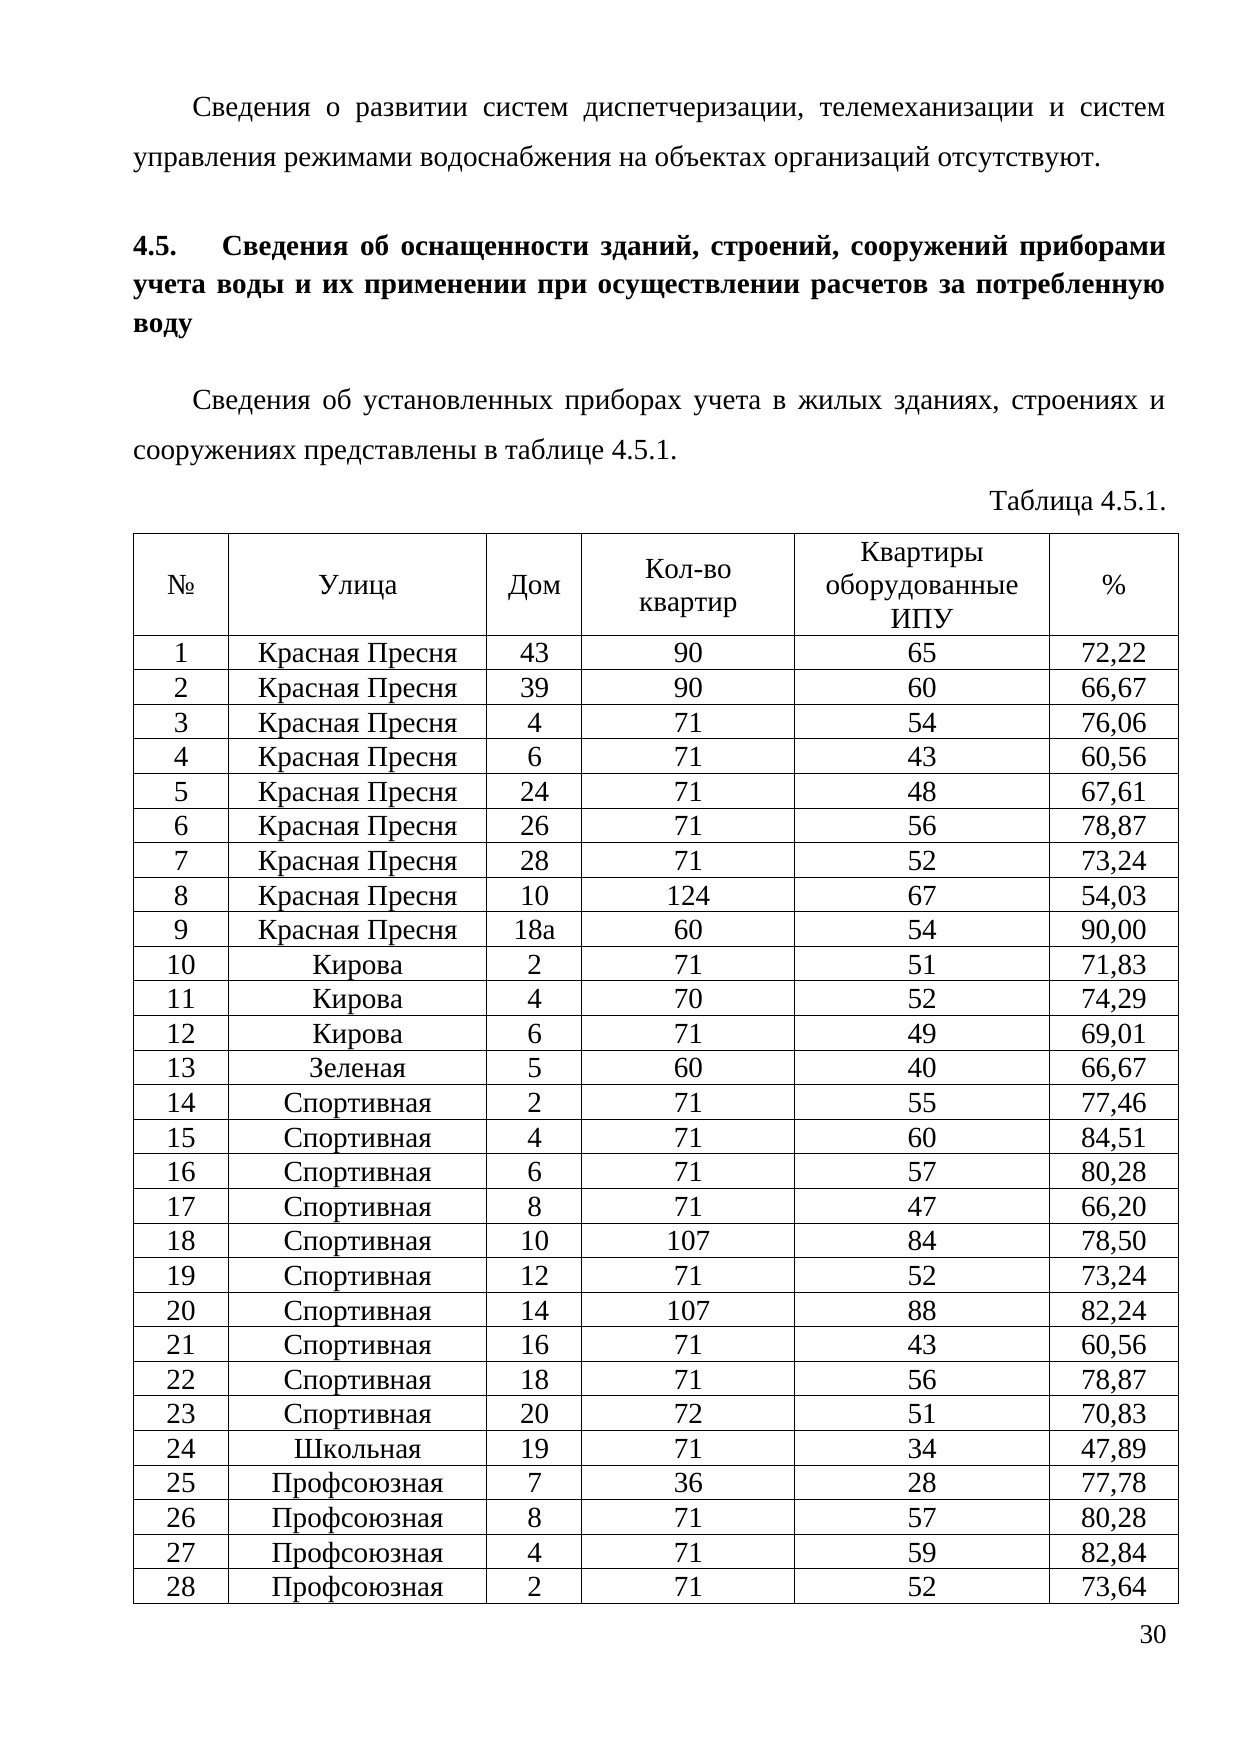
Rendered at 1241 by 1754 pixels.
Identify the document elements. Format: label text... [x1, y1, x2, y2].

table_cell 66,67 [1050, 1051, 1178, 1084]
table_cell 76,06 [1050, 705, 1178, 738]
table_cell 52 [795, 981, 1049, 1015]
table_cell 4 [134, 739, 228, 773]
table_cell Красная Пресня [229, 705, 486, 738]
table_cell 66,67 [1050, 670, 1178, 704]
table_cell 40 [795, 1051, 1049, 1084]
table_cell 12 [487, 1258, 581, 1292]
table_cell Спортивная [229, 1396, 486, 1430]
table_cell 26 [487, 809, 581, 842]
table_cell 27 [134, 1535, 228, 1568]
table_cell 5 [487, 1051, 581, 1084]
table_cell 82,84 [1050, 1535, 1178, 1568]
table_cell 3 [134, 705, 228, 738]
table_cell 90 [582, 636, 794, 669]
table_cell Спортивная [229, 1085, 486, 1119]
table_cell 18 [134, 1224, 228, 1257]
table_cell Профсоюзная [229, 1535, 486, 1568]
table_cell 43 [795, 739, 1049, 773]
table_cell 47 [795, 1189, 1049, 1222]
table_cell 77,46 [1050, 1085, 1178, 1119]
table_cell 71 [582, 1016, 794, 1049]
table_cell 66,20 [1050, 1189, 1178, 1222]
table_cell 71 [582, 1120, 794, 1153]
table_cell 71 [582, 1154, 794, 1188]
table_cell 8 [487, 1500, 581, 1534]
table_cell 124 [582, 878, 794, 911]
table_cell 71 [582, 1431, 794, 1464]
table_cell 48 [795, 774, 1049, 807]
table_cell 10 [134, 947, 228, 980]
table_cell Красная Пресня [229, 912, 486, 946]
table_cell 73,64 [1050, 1569, 1178, 1603]
table_cell 22 [134, 1362, 228, 1395]
table_cell 77,78 [1050, 1466, 1178, 1499]
table_cell Красная Пресня [229, 809, 486, 842]
table_cell Профсоюзная [229, 1569, 486, 1603]
list Сведения о развитии систем диспетчеризации, телемеханизации и систем управления режимами водоснабжения на объектах организаций отсутствуют. [133, 89, 1166, 172]
table_cell 54,03 [1050, 878, 1178, 911]
table_cell 71 [582, 739, 794, 773]
table_cell 67,61 [1050, 774, 1178, 807]
table_cell 49 [795, 1016, 1049, 1049]
table_cell 56 [795, 1362, 1049, 1395]
table_cell 67 [795, 878, 1049, 911]
table_cell 14 [134, 1085, 228, 1119]
table_cell 20 [487, 1396, 581, 1430]
table_cell 13 [134, 1051, 228, 1084]
table_cell Красная Пресня [229, 670, 486, 704]
table_cell 8 [487, 1189, 581, 1222]
table_cell 28 [487, 843, 581, 877]
table_cell 2 [487, 1085, 581, 1119]
table_cell Красная Пресня [229, 878, 486, 911]
table_cell 2 [487, 947, 581, 980]
table_header % [1050, 534, 1178, 634]
table_cell 71 [582, 1258, 794, 1292]
table_cell 12 [134, 1016, 228, 1049]
table_cell 65 [795, 636, 1049, 669]
table_cell 10 [487, 1224, 581, 1257]
table_cell 54 [795, 912, 1049, 946]
table_cell 24 [487, 774, 581, 807]
table_cell 15 [134, 1120, 228, 1153]
table_cell 43 [487, 636, 581, 669]
list Сведения об установленных приборах учета в жилых зданиях, строениях и сооружениях представлены в таблице 4.5.1. [133, 382, 1166, 466]
table_cell Спортивная [229, 1120, 486, 1153]
table_cell 16 [134, 1154, 228, 1188]
table_cell 60 [795, 670, 1049, 704]
table_cell 5 [134, 774, 228, 807]
table_cell 7 [134, 843, 228, 877]
list Сведения об оснащенности зданий, строений, сооружений приборами учета воды и их применении при осуществлении расчетов за потребленную воду [133, 228, 1166, 338]
table_cell Спортивная [229, 1293, 486, 1326]
table_cell 24 [134, 1431, 228, 1464]
table_cell 71 [582, 1189, 794, 1222]
table_cell 71,83 [1050, 947, 1178, 980]
table_cell 6 [487, 1016, 581, 1049]
table_cell 20 [134, 1293, 228, 1326]
table_cell 71 [582, 1535, 794, 1568]
table_cell 21 [134, 1327, 228, 1361]
table_cell 8 [134, 878, 228, 911]
table_cell 78,50 [1050, 1224, 1178, 1257]
table_cell 107 [582, 1224, 794, 1257]
table_header Улица [229, 534, 486, 634]
table_cell 25 [134, 1466, 228, 1499]
list Таблица 4.5.1. [133, 483, 1166, 516]
table_cell Красная Пресня [229, 739, 486, 773]
table_cell Кирова [229, 981, 486, 1015]
table_cell Спортивная [229, 1154, 486, 1188]
table_cell Спортивная [229, 1362, 486, 1395]
table_cell 6 [487, 739, 581, 773]
table_cell 14 [487, 1293, 581, 1326]
table_cell 71 [582, 1362, 794, 1395]
table_cell 51 [795, 1396, 1049, 1430]
table_cell 4 [487, 981, 581, 1015]
table_cell 71 [582, 1327, 794, 1361]
table_header № [134, 534, 228, 634]
table_cell 72 [582, 1396, 794, 1430]
table_cell 52 [795, 1569, 1049, 1603]
table_cell 84 [795, 1224, 1049, 1257]
table_cell 84,51 [1050, 1120, 1178, 1153]
table_cell 9 [134, 912, 228, 946]
table_cell 19 [487, 1431, 581, 1464]
table_cell Зеленая [229, 1051, 486, 1084]
table_cell 60,56 [1050, 739, 1178, 773]
table_cell 107 [582, 1293, 794, 1326]
table_cell 60 [582, 912, 794, 946]
table_cell 72,22 [1050, 636, 1178, 669]
table_cell Профсоюзная [229, 1466, 486, 1499]
table_cell 17 [134, 1189, 228, 1222]
table_cell 80,28 [1050, 1154, 1178, 1188]
table_cell 4 [487, 1120, 581, 1153]
table_cell 71 [582, 947, 794, 980]
table_cell 82,24 [1050, 1293, 1178, 1326]
table_cell 71 [582, 809, 794, 842]
table_cell 88 [795, 1293, 1049, 1326]
table_cell 39 [487, 670, 581, 704]
table_cell 16 [487, 1327, 581, 1361]
table_cell 51 [795, 947, 1049, 980]
table_cell 36 [582, 1466, 794, 1499]
table_cell 4 [487, 1535, 581, 1568]
table_cell 56 [795, 809, 1049, 842]
table_cell 34 [795, 1431, 1049, 1464]
table_cell Спортивная [229, 1189, 486, 1222]
table_cell 54 [795, 705, 1049, 738]
table_cell 18 [487, 1362, 581, 1395]
table_cell 52 [795, 843, 1049, 877]
table_cell 60 [582, 1051, 794, 1084]
table_cell 71 [582, 843, 794, 877]
table_cell Профсоюзная [229, 1500, 486, 1534]
table_cell 26 [134, 1500, 228, 1534]
table_cell 55 [795, 1085, 1049, 1119]
table_cell 28 [134, 1569, 228, 1603]
table_cell Спортивная [229, 1327, 486, 1361]
table_cell 6 [134, 809, 228, 842]
table_cell 71 [582, 1500, 794, 1534]
table_cell 71 [582, 705, 794, 738]
table_cell 59 [795, 1535, 1049, 1568]
table_cell 18а [487, 912, 581, 946]
table_cell Красная Пресня [229, 636, 486, 669]
table_cell 57 [795, 1154, 1049, 1188]
table_cell Красная Пресня [229, 843, 486, 877]
table_cell Кирова [229, 1016, 486, 1049]
table_cell 2 [487, 1569, 581, 1603]
table_cell 71 [582, 1085, 794, 1119]
table_cell 10 [487, 878, 581, 911]
table_header Дом [487, 534, 581, 634]
table_cell 19 [134, 1258, 228, 1292]
table_cell 78,87 [1050, 809, 1178, 842]
table_cell 57 [795, 1500, 1049, 1534]
table_cell 80,28 [1050, 1500, 1178, 1534]
table_cell Кирова [229, 947, 486, 980]
table_cell 73,24 [1050, 843, 1178, 877]
table_cell Школьная [229, 1431, 486, 1464]
table_cell 2 [134, 670, 228, 704]
table_cell 70 [582, 981, 794, 1015]
table_cell Спортивная [229, 1258, 486, 1292]
table_cell Спортивная [229, 1224, 486, 1257]
table_cell 71 [582, 774, 794, 807]
table_cell 43 [795, 1327, 1049, 1361]
table_cell 23 [134, 1396, 228, 1430]
table_cell 7 [487, 1466, 581, 1499]
table_cell 70,83 [1050, 1396, 1178, 1430]
table_cell 74,29 [1050, 981, 1178, 1015]
table_header Квартиры оборудованные ИПУ [795, 534, 1049, 634]
table_cell 6 [487, 1154, 581, 1188]
table_cell 47,89 [1050, 1431, 1178, 1464]
table_cell 69,01 [1050, 1016, 1178, 1049]
table_cell 90 [582, 670, 794, 704]
table_cell 4 [487, 705, 581, 738]
table_cell 71 [582, 1569, 794, 1603]
table_cell 60,56 [1050, 1327, 1178, 1361]
table_cell 60 [795, 1120, 1049, 1153]
table_cell Красная Пресня [229, 774, 486, 807]
table_header Кол-во квартир [582, 534, 794, 634]
table_cell 90,00 [1050, 912, 1178, 946]
table_cell 78,87 [1050, 1362, 1178, 1395]
table_cell 11 [134, 981, 228, 1015]
table_cell 73,24 [1050, 1258, 1178, 1292]
table_cell 52 [795, 1258, 1049, 1292]
table_cell 1 [134, 636, 228, 669]
table_cell 28 [795, 1466, 1049, 1499]
